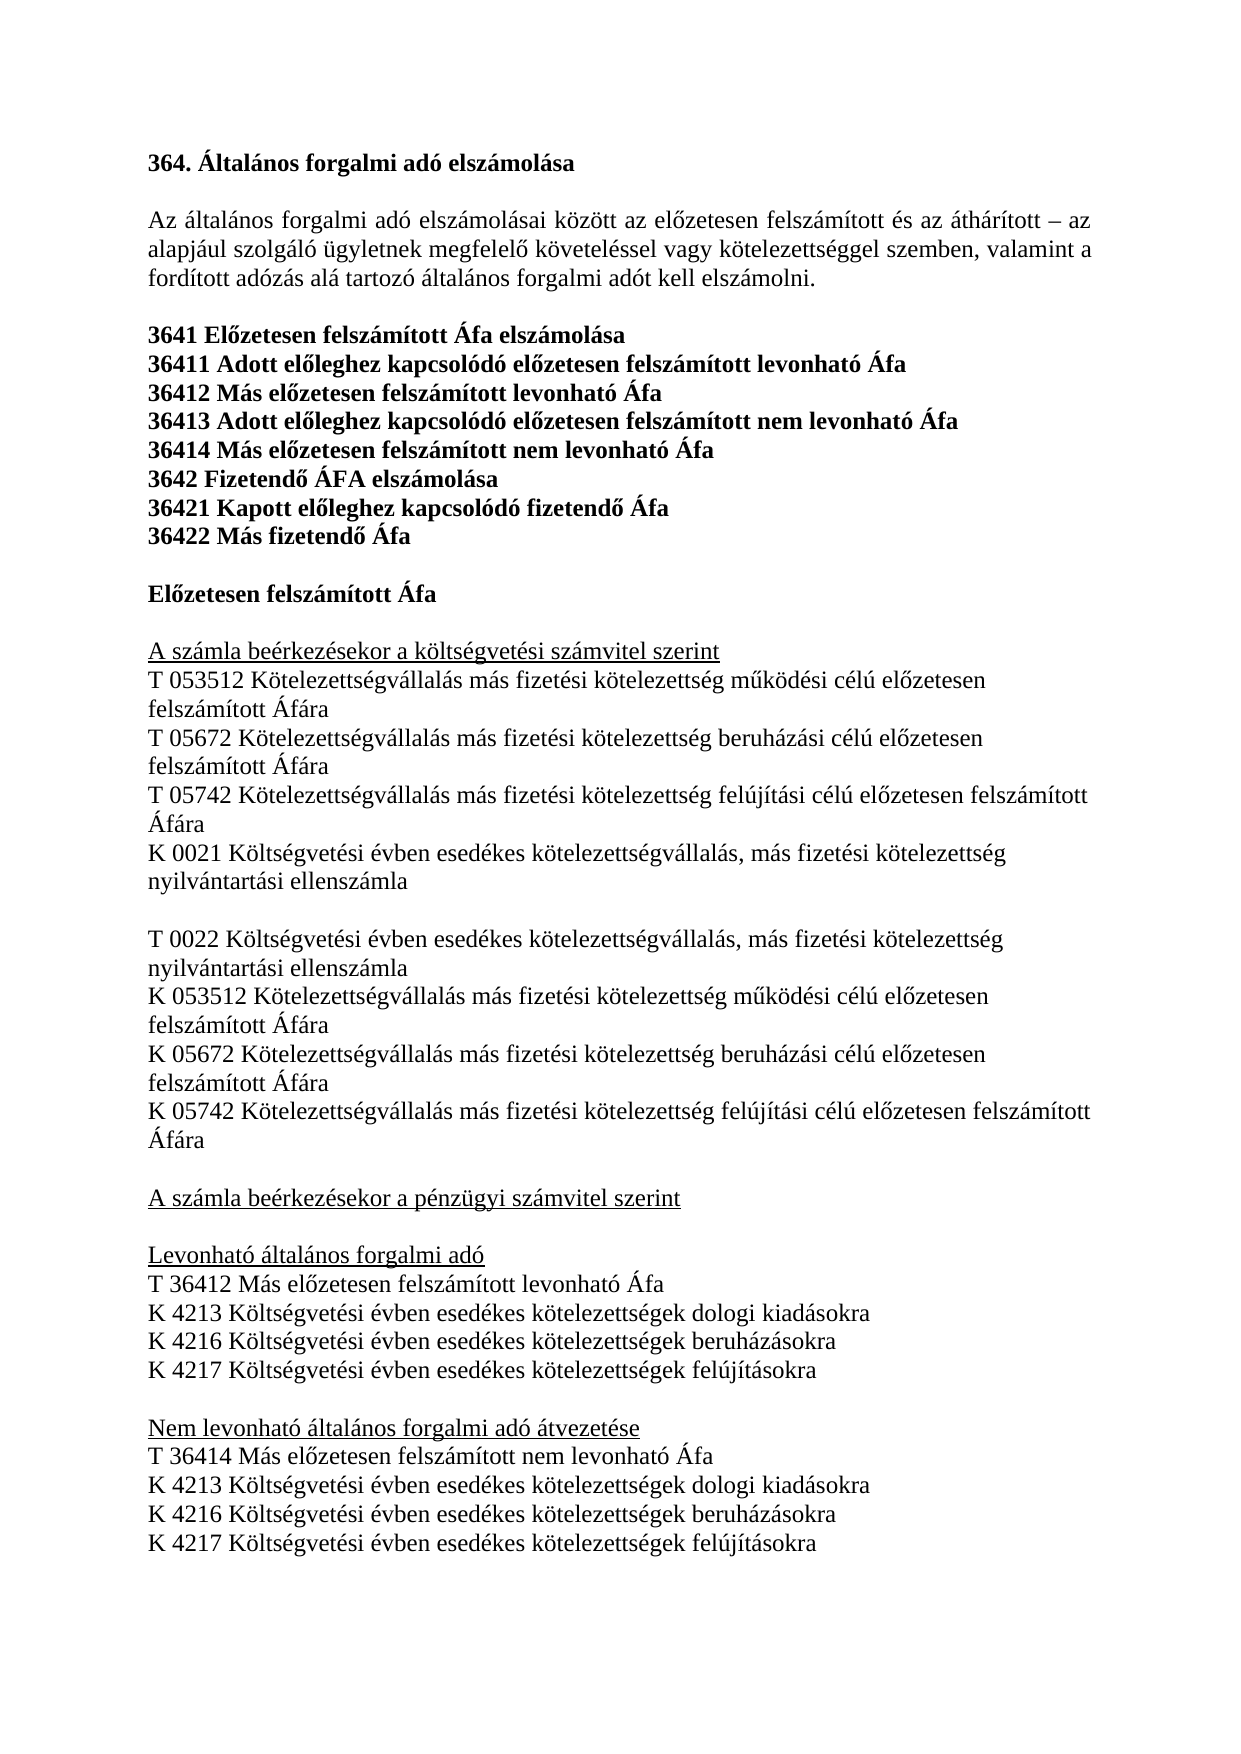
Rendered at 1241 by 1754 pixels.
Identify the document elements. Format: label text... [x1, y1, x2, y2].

text K 4217 Költségvetési évben esedékes kötelezettségek felújításokra [148, 1355, 1093, 1384]
text K 053512 Kötelezettségvállalás más fizetési kötelezettség működési célú előzetesen felszámított Áfára [148, 981, 1093, 1039]
text K 4216 Költségvetési évben esedékes kötelezettségek beruházásokra [148, 1499, 1093, 1528]
text A számla beérkezésekor a pénzügyi számvitel szerint [148, 1183, 1093, 1211]
text Előzetesen felszámított Áfa [148, 579, 1093, 608]
text 3641 Előzetesen felszámított Áfa elszámolása 36411 Adott előleghez kapcsolódó előzetesen felszámított levonható Áfa 36412 Más előzetesen felszámított levonható Áfa 36413 Adott előleghez kapcsolódó előzetesen felszámított nem levonható Áfa 36414 Más előzetesen felszámított nem levonható Áfa [148, 320, 1093, 464]
text 3642 Fizetendő ÁFA elszámolása 36421 Kapott előleghez kapcsolódó fizetendő Áfa 36422 Más fizetendő Áfa [148, 464, 1093, 550]
text T 0022 Költségvetési évben esedékes kötelezettségvállalás, más fizetési kötelezettség nyilvántartási ellenszámla [148, 924, 1093, 981]
text K 05672 Kötelezettségvállalás más fizetési kötelezettség beruházási célú előzetesen felszámított Áfára [148, 1039, 1093, 1096]
text K 0021 Költségvetési évben esedékes kötelezettségvállalás, más fizetési kötelezettség nyilvántartási ellenszámla [148, 838, 1093, 895]
text 364. Általános forgalmi adó elszámolása [148, 148, 1093, 176]
text T 05742 Kötelezettségvállalás más fizetési kötelezettség felújítási célú előzetesen felszámított Áfára [148, 780, 1093, 838]
text K 4213 Költségvetési évben esedékes kötelezettségek dologi kiadásokra [148, 1470, 1093, 1499]
text T 05672 Kötelezettségvállalás más fizetési kötelezettség beruházási célú előzetesen felszámított Áfára [148, 723, 1093, 780]
text T 36414 Más előzetesen felszámított nem levonható Áfa [148, 1441, 1093, 1470]
text T 053512 Kötelezettségvállalás más fizetési kötelezettség működési célú előzetesen felszámított Áfára [148, 665, 1093, 723]
text K 4216 Költségvetési évben esedékes kötelezettségek beruházásokra [148, 1326, 1093, 1355]
text K 05742 Kötelezettségvállalás más fizetési kötelezettség felújítási célú előzetesen felszámított Áfára [148, 1096, 1093, 1154]
text K 4217 Költségvetési évben esedékes kötelezettségek felújításokra [148, 1528, 1093, 1556]
text Levonható általános forgalmi adó [148, 1240, 1093, 1269]
text Az általános forgalmi adó elszámolásai között az előzetesen felszámított és az áthárított – az alapjául szolgáló ügyletnek megfelelő követeléssel vagy kötelezettséggel szemben, valamint a fordított adózás alá tartozó általános forgalmi adót kell elszámolni. [148, 205, 1093, 291]
text T 36412 Más előzetesen felszámított levonható Áfa [148, 1269, 1093, 1298]
text Nem levonható általános forgalmi adó átvezetése [148, 1413, 1093, 1441]
text A számla beérkezésekor a költségvetési számvitel szerint [148, 636, 1093, 665]
text K 4213 Költségvetési évben esedékes kötelezettségek dologi kiadásokra [148, 1298, 1093, 1326]
